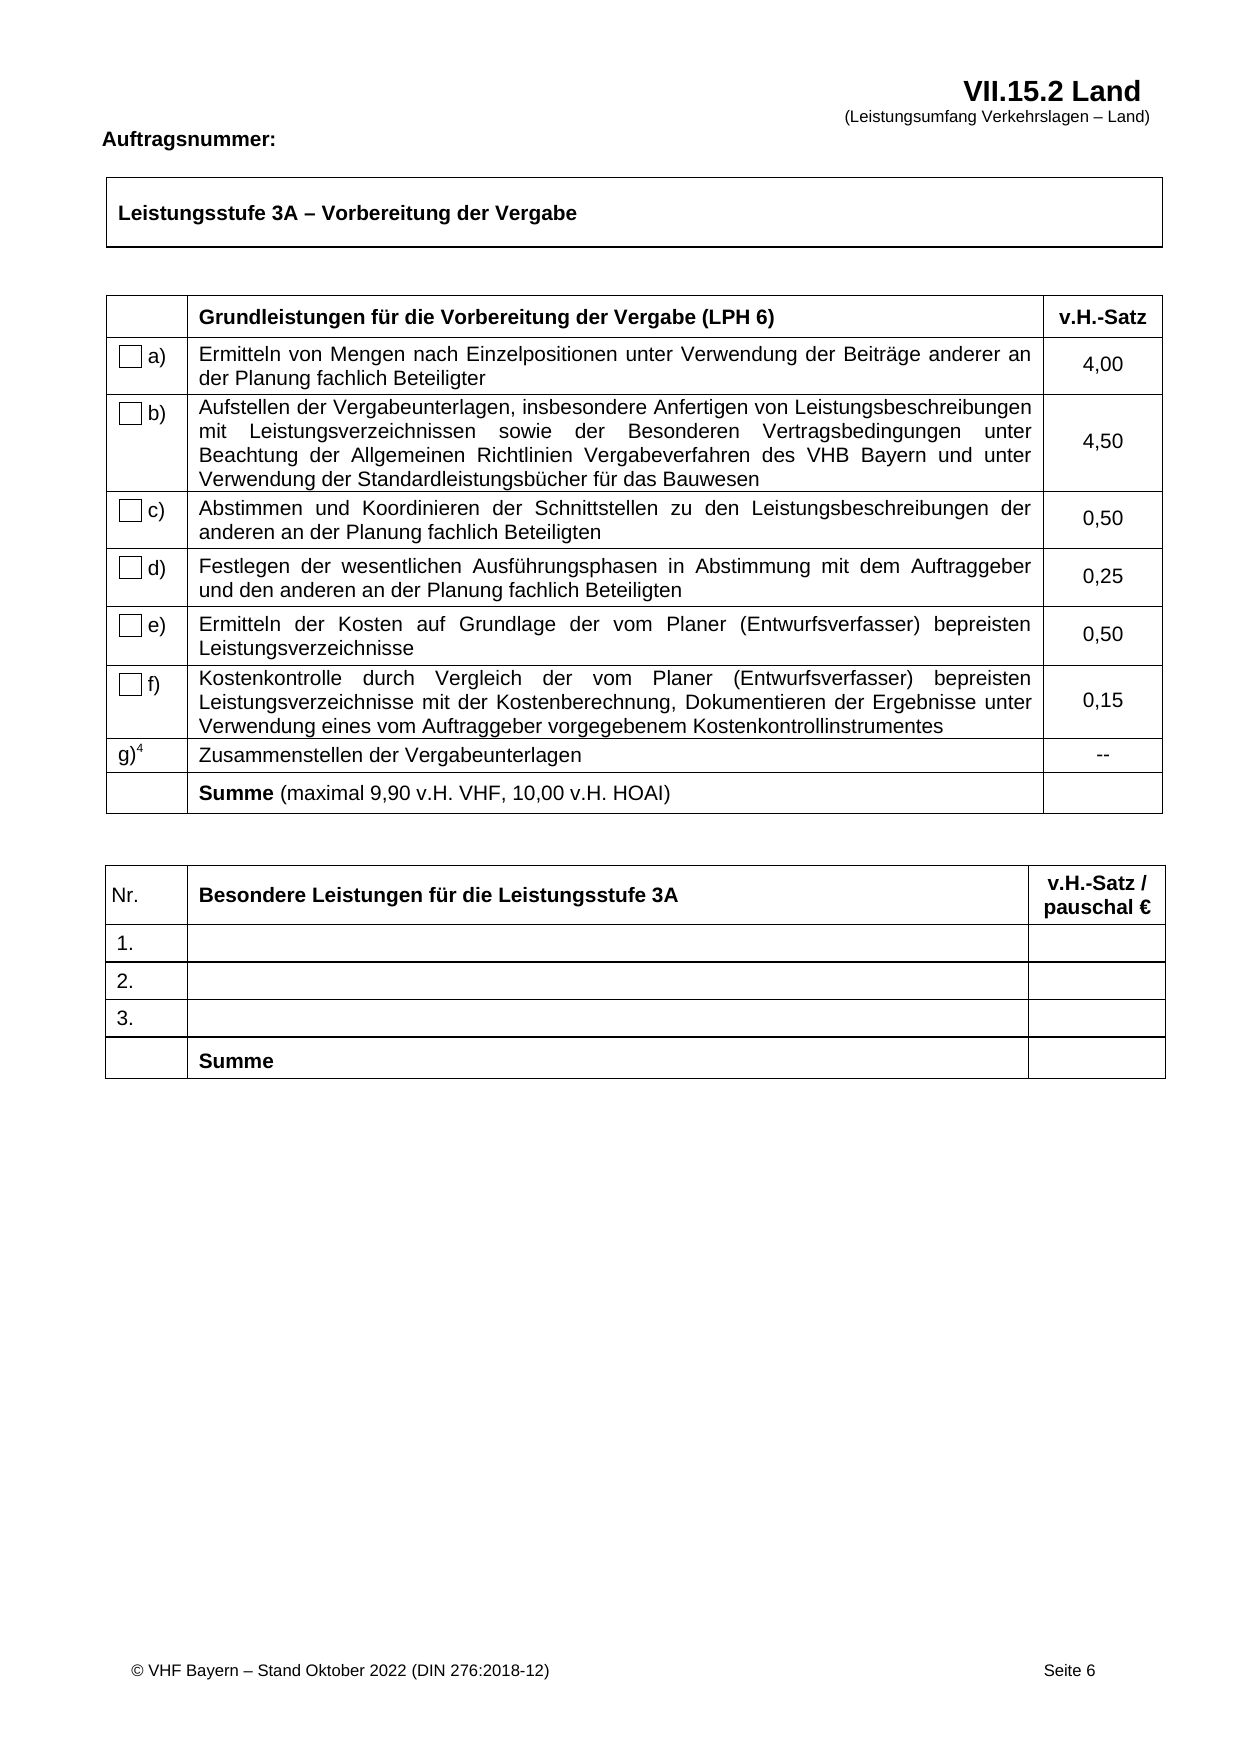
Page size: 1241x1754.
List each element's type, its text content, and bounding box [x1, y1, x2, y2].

table_cell c) [107, 492, 187, 548]
table_header Leistungsstufe 3A – Vorbereitung der Vergabe [107, 178, 1162, 246]
table_cell Abstimmen und Koordinieren der Schnittstellen zu den Leistungsbeschreibungen der anderen an der Planung fachlich Beteiligten [188, 492, 1043, 548]
table_cell 4,50 [1044, 395, 1162, 491]
table_cell 0,50 [1044, 492, 1162, 548]
table_cell Ermitteln von Mengen nach Einzelpositionen unter Verwendung der Beiträge anderer an der Planung fachlich Beteiligter [188, 338, 1043, 394]
table_cell [188, 925, 1028, 961]
table_cell -- [1044, 739, 1162, 772]
table_cell 0,50 [1044, 607, 1162, 665]
table_cell 1. [106, 925, 187, 961]
table_cell 4,00 [1044, 338, 1162, 394]
table_cell Summe (maximal 9,90 v.H. VHF, 10,00 v.H. HOAI) [188, 773, 1043, 813]
table_cell g)4 [107, 739, 187, 772]
table_cell [188, 1000, 1028, 1036]
table_cell Festlegen der wesentlichen Ausführungsphasen in Abstimmung mit dem Auftraggeber und den anderen an der Planung fachlich Beteiligten [188, 549, 1043, 606]
table_cell 2. [106, 963, 187, 999]
table_header [107, 296, 187, 337]
table_cell Summe [188, 1038, 1028, 1078]
table_cell [188, 963, 1028, 999]
table_cell a) [107, 338, 187, 394]
table_cell f) [107, 666, 187, 738]
table_cell [107, 773, 187, 813]
table_cell [1029, 925, 1165, 961]
table_cell 3. [106, 1000, 187, 1036]
table_header v.H.-Satz / pauschal € [1029, 866, 1165, 924]
table_cell [1029, 1038, 1165, 1078]
table_cell 0,15 [1044, 666, 1162, 738]
table_header Nr. [106, 866, 187, 924]
table_cell d) [107, 549, 187, 606]
table_cell [1029, 1000, 1165, 1036]
table_cell Zusammenstellen der Vergabeunterlagen [188, 739, 1043, 772]
table_cell Aufstellen der Vergabeunterlagen, insbesondere Anfertigen von Leistungsbeschreibungen mit Leistungsverzeichnissen sowie der Besonderen Vertragsbedingungen unter Beachtung der Allgemeinen Richtlinien Vergabeverfahren des VHB Bayern und unter Verwendung der Standardleistungsbücher für das Bauwesen [188, 395, 1043, 491]
table_cell 0,25 [1044, 549, 1162, 606]
table_cell [106, 1038, 187, 1078]
table_cell Kostenkontrolle durch Vergleich der vom Planer (Entwurfsverfasser) bepreisten Leistungsverzeichnisse mit der Kostenberechnung, Dokumentieren der Ergebnisse unter Verwendung eines vom Auftraggeber vorgegebenem Kostenkontrollinstrumentes [188, 666, 1043, 738]
table_cell b) [107, 395, 187, 491]
table_header Grundleistungen für die Vorbereitung der Vergabe (LPH 6) [188, 296, 1043, 337]
table_cell [1029, 963, 1165, 999]
table_header Besondere Leistungen für die Leistungsstufe 3A [188, 866, 1028, 924]
table_cell [1044, 773, 1162, 813]
table_header v.H.-Satz [1044, 296, 1162, 337]
table_cell Ermitteln der Kosten auf Grundlage der vom Planer (Entwurfsverfasser) bepreisten Leistungsverzeichnisse [188, 607, 1043, 665]
table_cell e) [107, 607, 187, 665]
